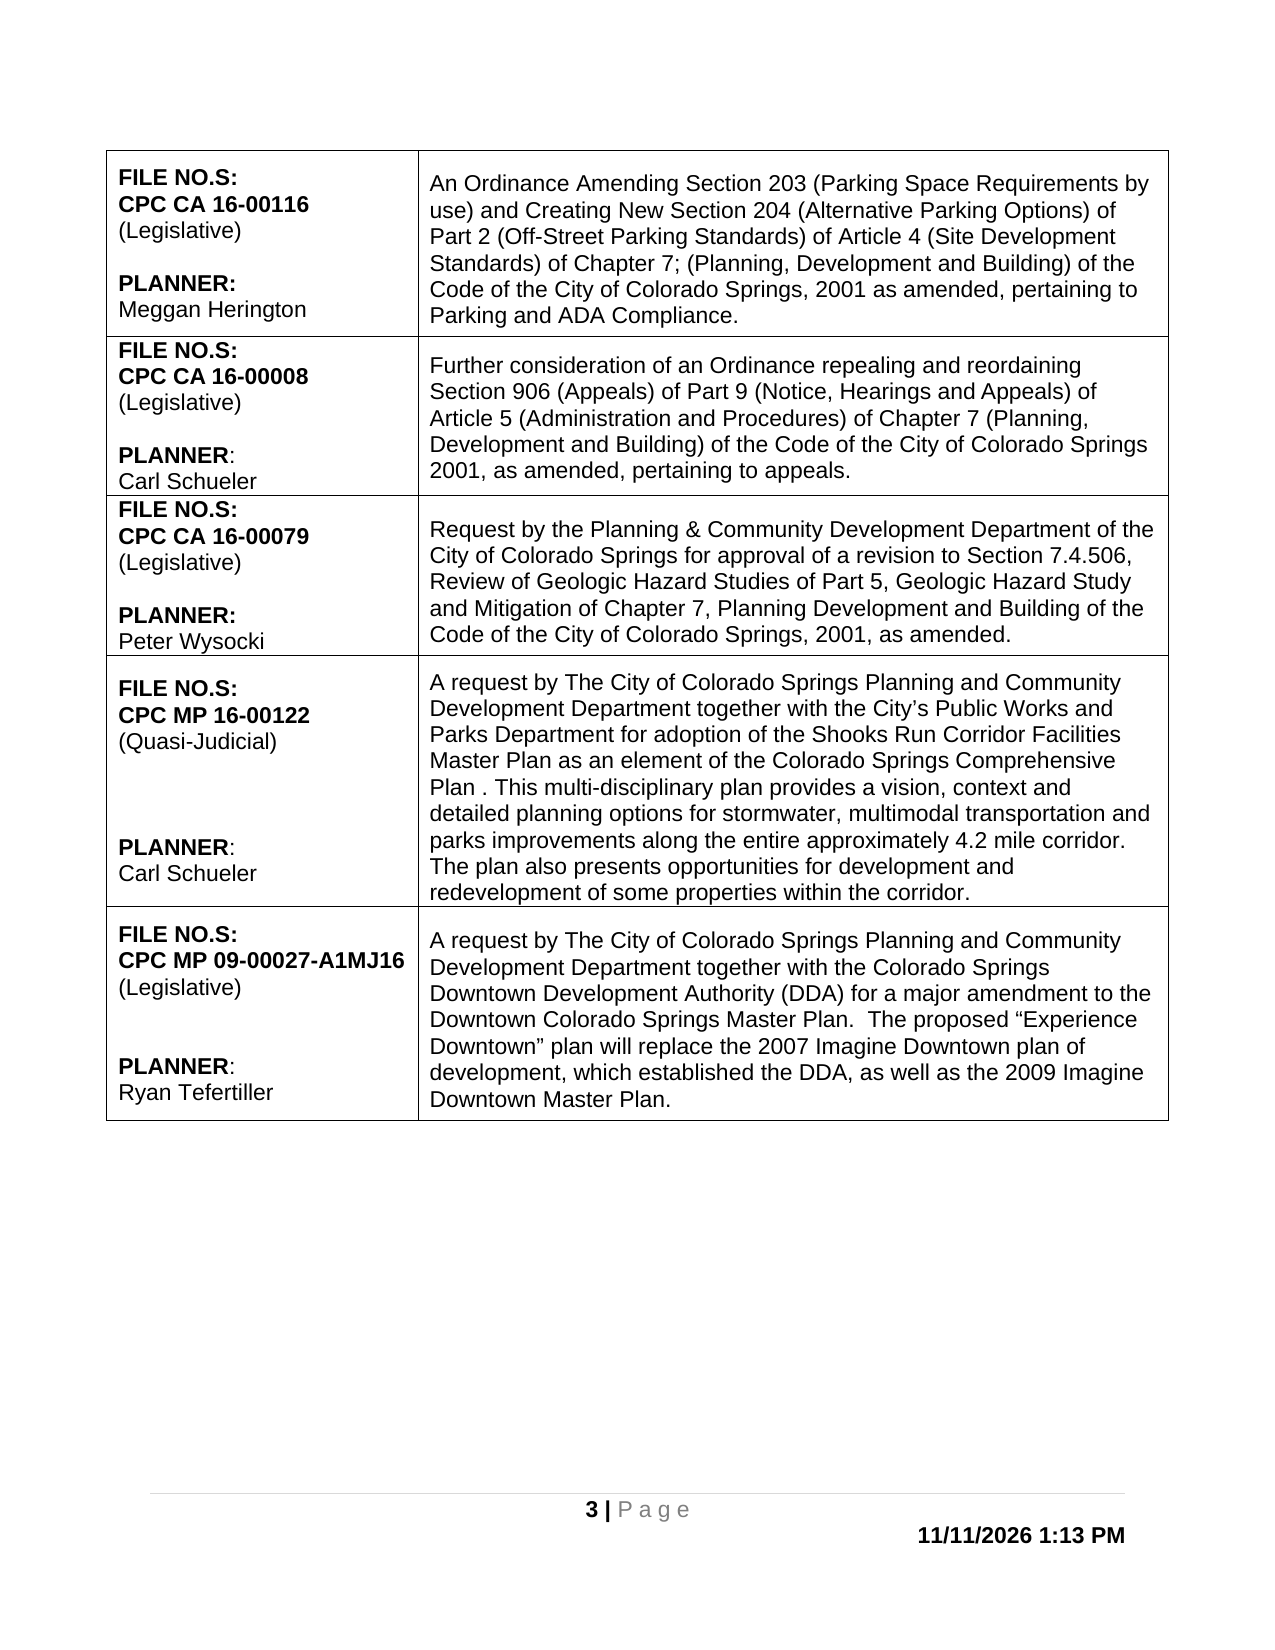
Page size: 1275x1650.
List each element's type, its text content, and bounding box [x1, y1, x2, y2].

table_cell FILE NO.S: CPC CA 16-00008 (Legislative) PLANNER: Carl Schueler [107, 337, 418, 495]
table_cell An Ordinance Amending Section 203 (Parking Space Requirements by use) and Creating New Section 204 (Alternative Parking Options) of Part 2 (Off-Street Parking Standards) of Article 4 (Site Development Standards) of Chapter 7; (Planning, Development and Building) of the Code of the City of Colorado Springs, 2001 as amended, pertaining to Parking and ADA Compliance. [419, 151, 1168, 336]
table_cell Request by the Planning & Community Development Department of the City of Colorado Springs for approval of a revision to Section 7.4.506, Review of Geologic Hazard Studies of Part 5, Geologic Hazard Study and Mitigation of Chapter 7, Planning Development and Building of the Code of the City of Colorado Springs, 2001, as amended. [419, 496, 1168, 655]
table_cell FILE NO.S: CPC CA 16-00116 (Legislative) PLANNER: Meggan Herington [107, 151, 418, 336]
table_cell FILE NO.S: CPC MP 09-00027-A1MJ16 (Legislative) PLANNER: Ryan Tefertiller [107, 907, 418, 1120]
table_cell Further consideration of an Ordinance repealing and reordaining Section 906 (Appeals) of Part 9 (Notice, Hearings and Appeals) of Article 5 (Administration and Procedures) of Chapter 7 (Planning, Development and Building) of the Code of the City of Colorado Springs 2001, as amended, pertaining to appeals. [419, 337, 1168, 495]
table_cell FILE NO.S: CPC MP 16-00122 (Quasi-Judicial) PLANNER: Carl Schueler [107, 656, 418, 906]
table_cell FILE NO.S: CPC CA 16-00079 (Legislative) PLANNER: Peter Wysocki [107, 496, 418, 655]
table_cell A request by The City of Colorado Springs Planning and Community Development Department together with the City’s Public Works and Parks Department for adoption of the Shooks Run Corridor Facilities Master Plan as an element of the Colorado Springs Comprehensive Plan . This multi-disciplinary plan provides a vision, context and detailed planning options for stormwater, multimodal transportation and parks improvements along the entire approximately 4.2 mile corridor. The plan also presents opportunities for development and redevelopment of some properties within the corridor. [419, 656, 1168, 906]
table_cell A request by The City of Colorado Springs Planning and Community Development Department together with the Colorado Springs Downtown Development Authority (DDA) for a major amendment to the Downtown Colorado Springs Master Plan. The proposed “Experience Downtown” plan will replace the 2007 Imagine Downtown plan of development, which established the DDA, as well as the 2009 Imagine Downtown Master Plan. [419, 907, 1168, 1120]
